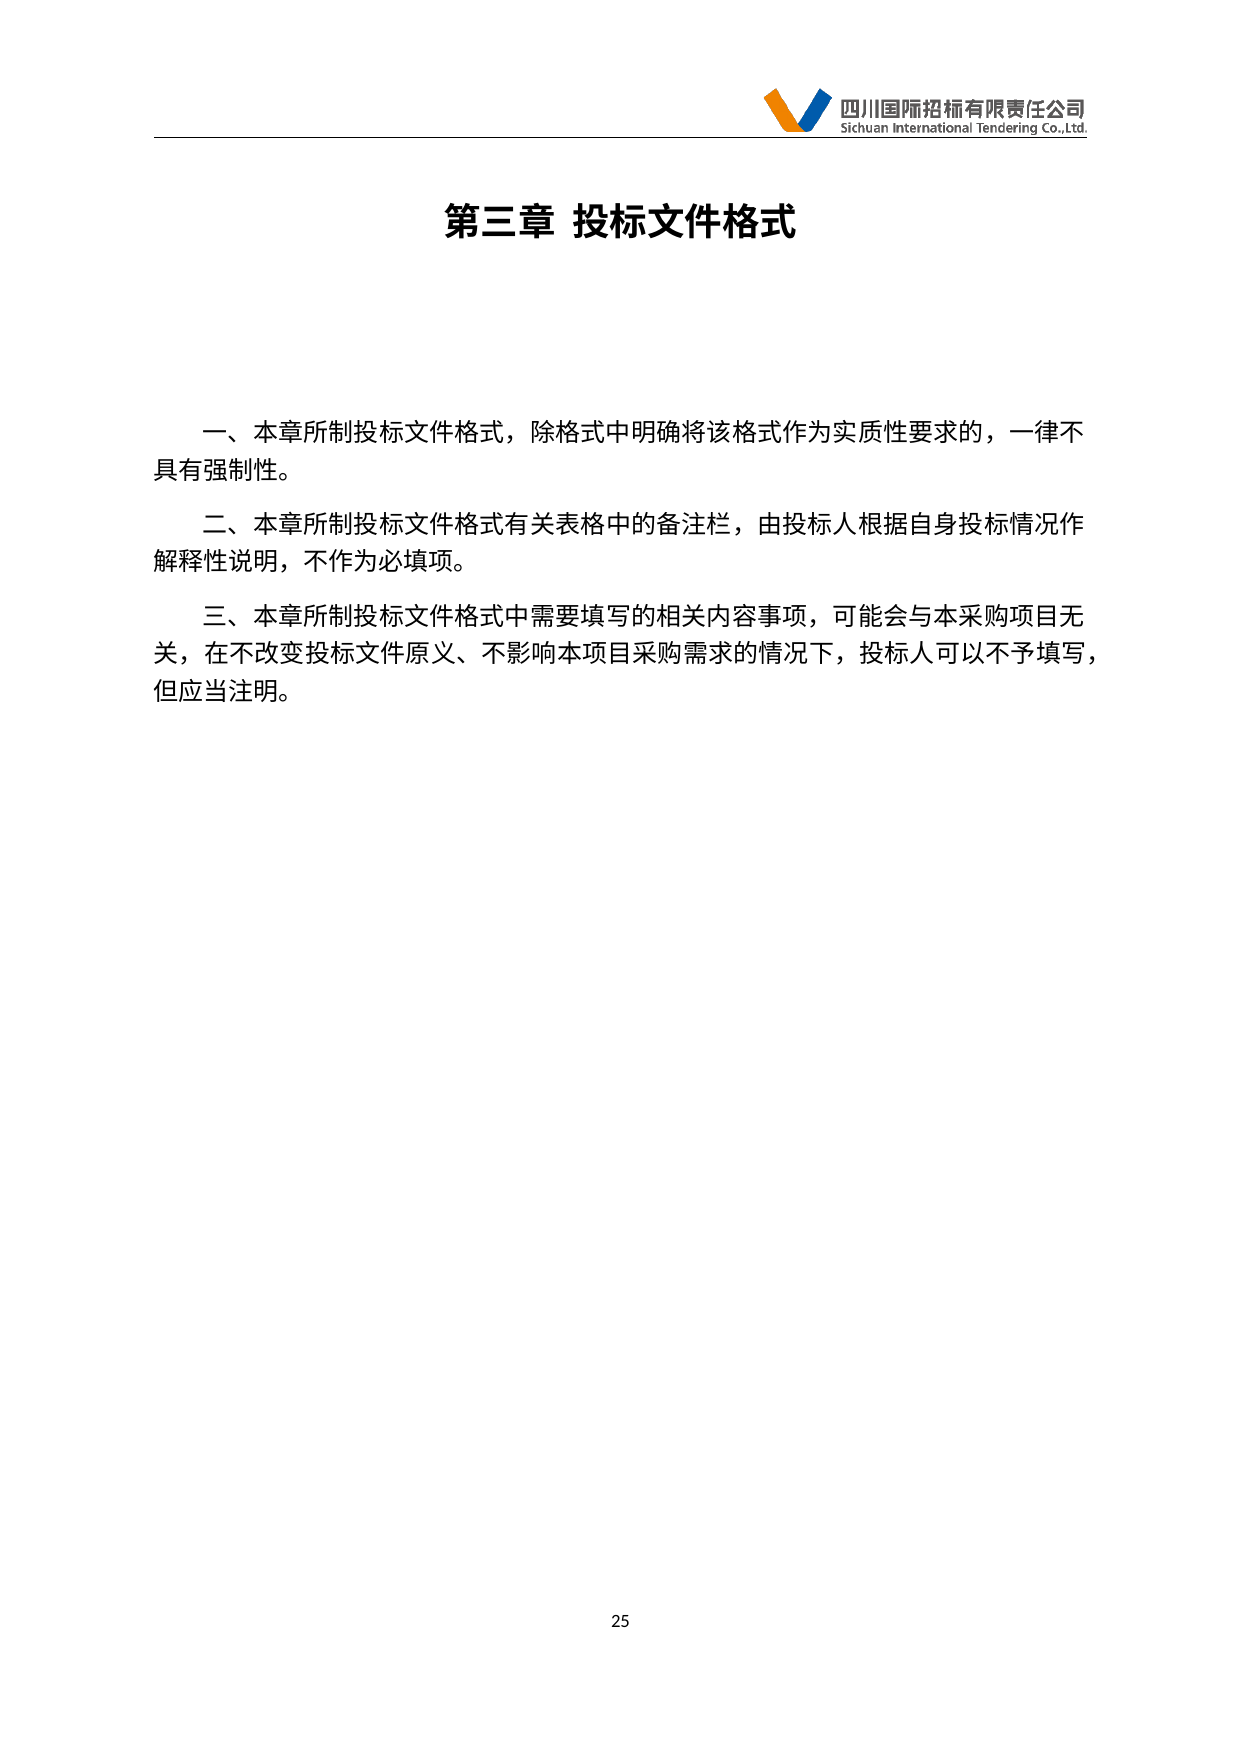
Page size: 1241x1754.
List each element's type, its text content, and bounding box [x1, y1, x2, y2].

text 一、本章所制投标文件格式，除格式中明确将该格式作为实质性要求的，一律不具有强制性。 [153, 411, 1087, 486]
text 三、本章所制投标文件格式中需要填写的相关内容事项，可能会与本采购项目无关，在不改变投标文件原义、不影响本项目采购需求的情况下，投标人可以不予填写，但应当注明。 [153, 595, 1087, 707]
text 二、本章所制投标文件格式有关表格中的备注栏，由投标人根据自身投标情况作解释性说明，不作为必填项。 [153, 503, 1087, 578]
subtitle 第三章 投标文件格式 [153, 192, 1087, 246]
picture [763, 88, 1087, 135]
